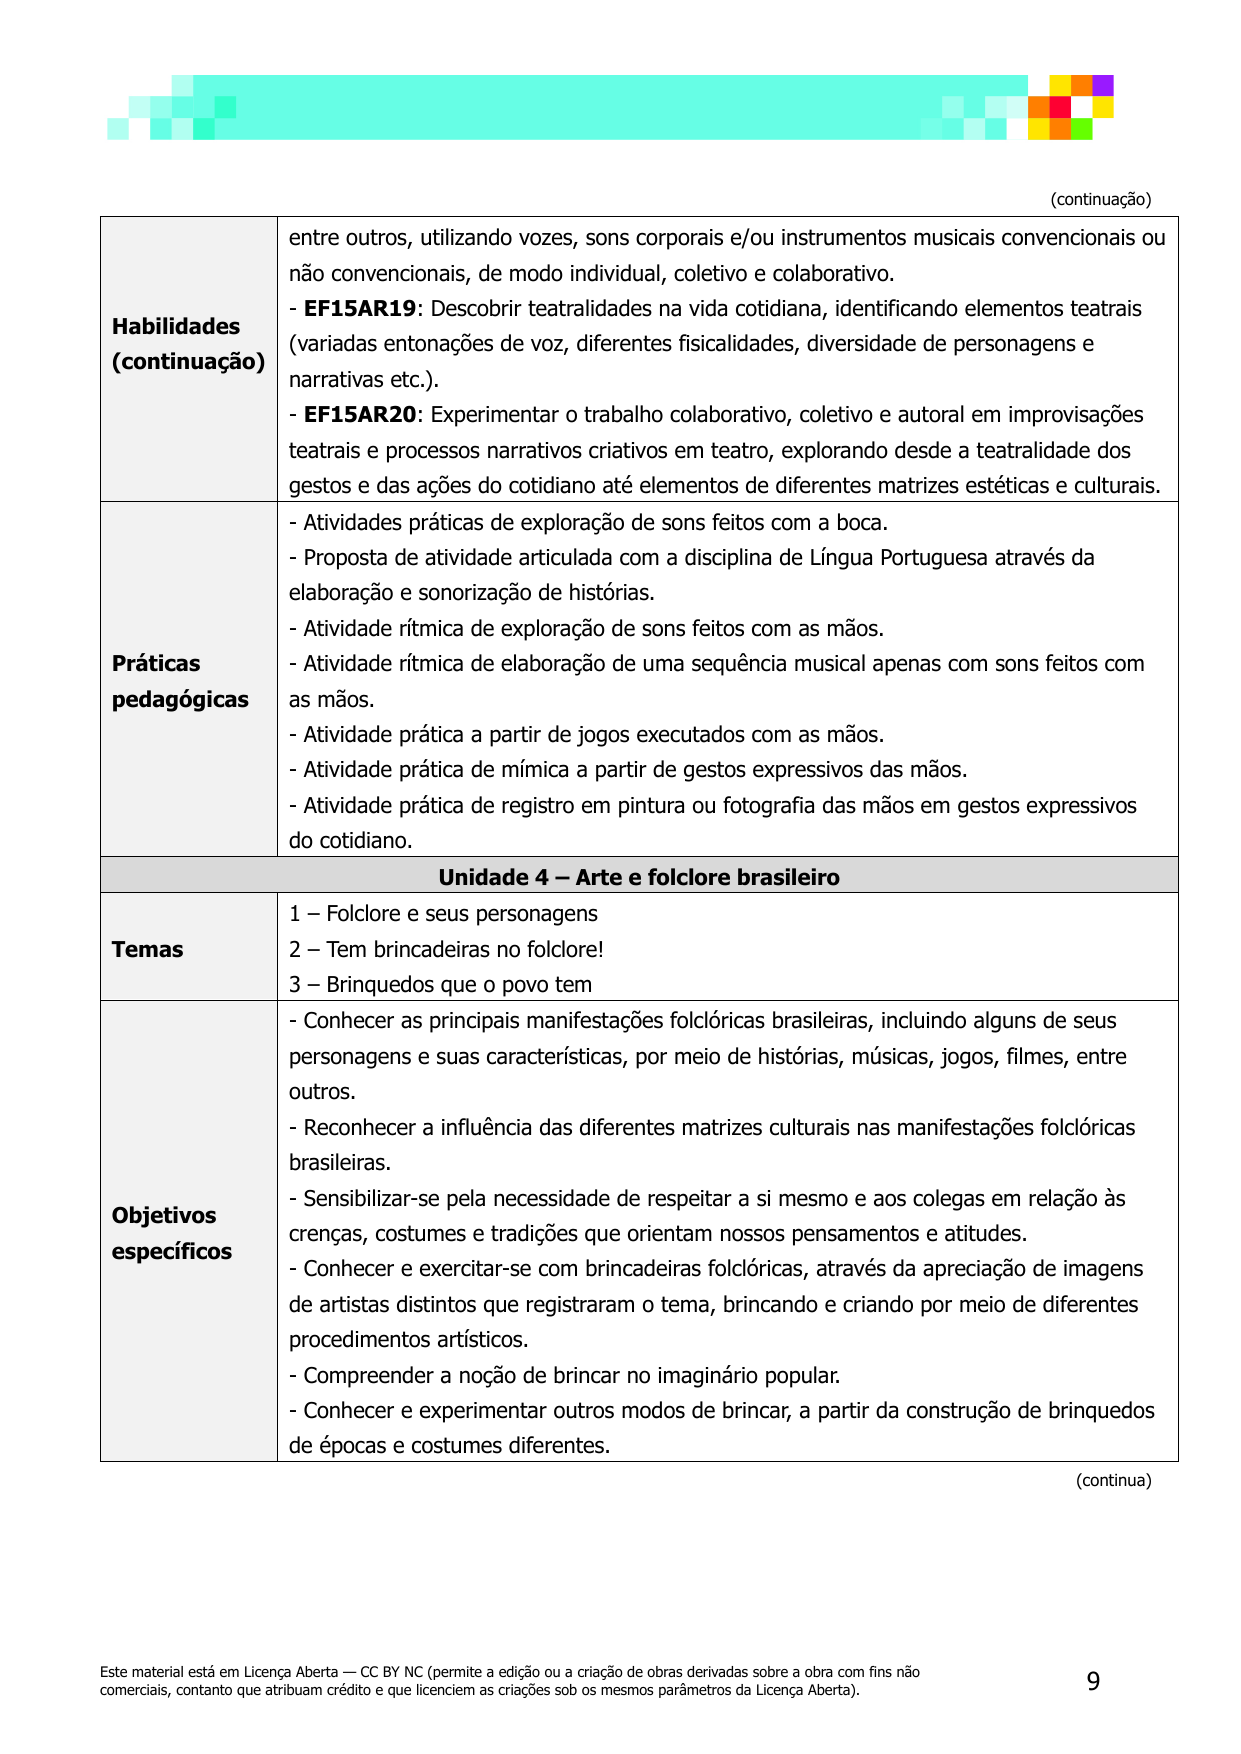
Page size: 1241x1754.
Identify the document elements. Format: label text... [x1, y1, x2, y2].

table_cell - Atividades práticas de exploração de sons feitos com a boca. - Proposta de atividade articulada com a disciplina de Língua Portuguesa através da elaboração e sonorização de histórias. - Atividade rítmica de exploração de sons feitos com as mãos. - Atividade rítmica de elaboração de uma sequência musical apenas com sons feitos com as mãos. - Atividade prática a partir de jogos executados com as mãos. - Atividade prática de mímica a partir de gestos expressivos das mãos. - Atividade prática de registro em pintura ou fotografia das mãos em gestos expressivos do cotidiano. [278, 502, 1178, 856]
table_cell Objetivos específicos [101, 1001, 277, 1461]
picture [88, 75, 1114, 151]
table_cell Unidade 4 – Arte e folclore brasileiro [101, 857, 1178, 892]
table_header entre outros, utilizando vozes, sons corporais e/ou instrumentos musicais convencionais ou não convencionais, de modo individual, coletivo e colaborativo. - EF15AR19: Descobrir teatralidades na vida cotidiana, identificando elementos teatrais (variadas entonações de voz, diferentes fisicalidades, diversidade de personagens e narrativas etc.). - EF15AR20: Experimentar o trabalho colaborativo, coletivo e autoral em improvisações teatrais e processos narrativos criativos em teatro, explorando desde a teatralidade dos gestos e das ações do cotidiano até elementos de diferentes matrizes estéticas e culturais. [278, 217, 1178, 501]
table_cell Temas [101, 893, 277, 999]
table_cell Práticas pedagógicas [101, 502, 277, 856]
text (continuação) [89, 187, 1152, 210]
text (continua) [89, 1468, 1152, 1492]
table_header Habilidades (continuação) [101, 217, 277, 501]
table_cell 1 – Folclore e seus personagens 2 – Tem brincadeiras no folclore! 3 – Brinquedos que o povo tem [278, 893, 1178, 999]
table_cell - Conhecer as principais manifestações folclóricas brasileiras, incluindo alguns de seus personagens e suas características, por meio de histórias, músicas, jogos, filmes, entre outros. - Reconhecer a influência das diferentes matrizes culturais nas manifestações folclóricas brasileiras. - Sensibilizar-se pela necessidade de respeitar a si mesmo e aos colegas em relação às crenças, costumes e tradições que orientam nossos pensamentos e atitudes. - Conhecer e exercitar-se com brincadeiras folclóricas, através da apreciação de imagens de artistas distintos que registraram o tema, brincando e criando por meio de diferentes procedimentos artísticos. - Compreender a noção de brincar no imaginário popular. - Conhecer e experimentar outros modos de brincar, a partir da construção de brinquedos de épocas e costumes diferentes. [278, 1001, 1178, 1461]
